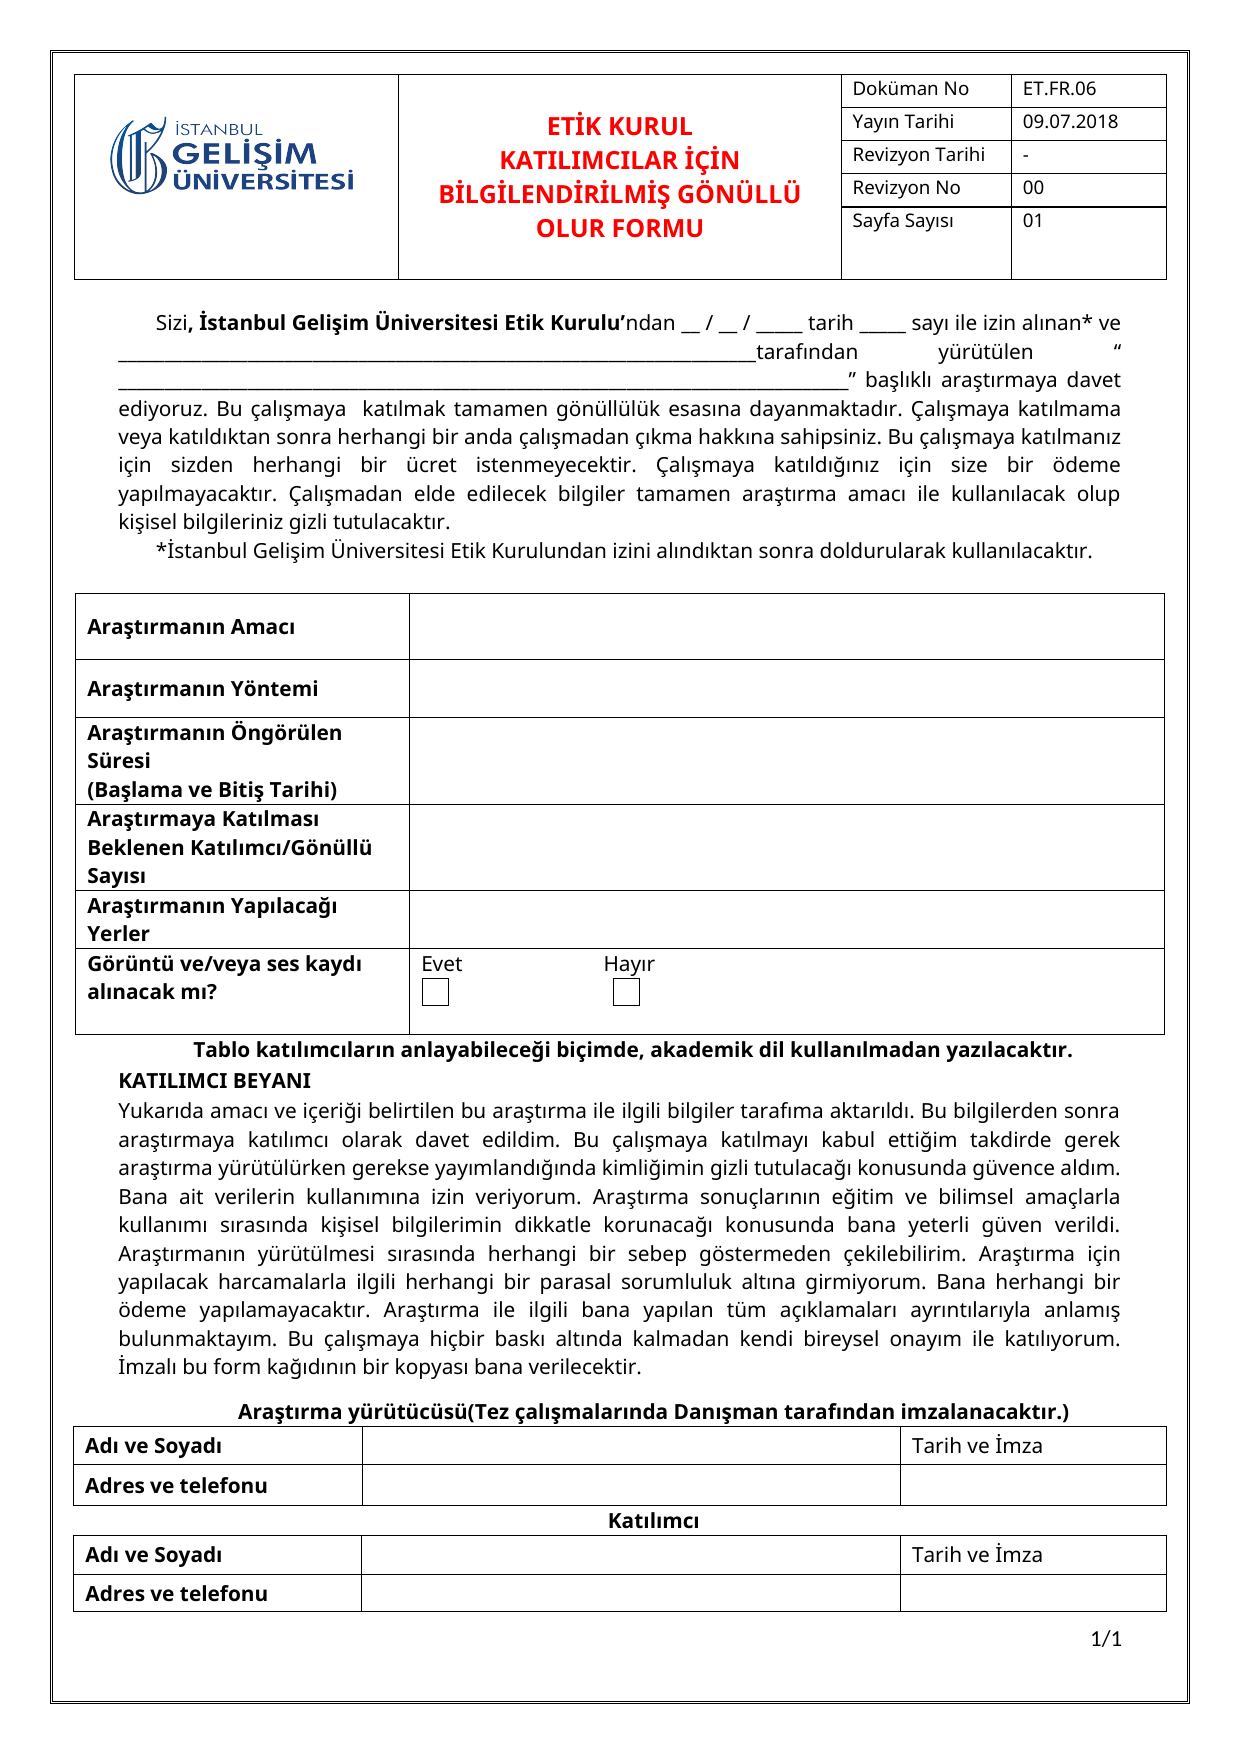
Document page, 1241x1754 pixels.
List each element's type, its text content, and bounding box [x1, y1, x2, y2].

table_cell Araştırmanın Yöntemi [76, 660, 409, 717]
table_cell Araştırmanın Yapılacağı Yerler [76, 891, 409, 948]
text Araştırma yürütücüsü(Tez çalışmalarında Danışman tarafından imzalanacaktır.) [118, 1397, 1187, 1426]
table_cell [410, 718, 1164, 803]
text Katılımcı [118, 1506, 1187, 1534]
text Sizi, İstanbul Gelişim Üniversitesi Etik Kurulu’ndan __ / __ / _____ tarih _____ sayı ile izin alınan* ve _____________________________________________________________________tarafından yürütülen “ _______________________________________________________________________________” başlıklı araştırmaya davet ediyoruz. Bu çalışmaya katılmak tamamen gönüllülük esasına dayanmaktadır. Çalışmaya katılmama veya katıldıktan sonra herhangi bir anda çalışmadan çıkma hakkına sahipsiniz. Bu çalışmaya katılmanız için sizden herhangi bir ücret istenmeyecektir. Çalışmaya katıldığınız için size bir ödeme yapılmayacaktır. Çalışmadan elde edilecek bilgiler tamamen araştırma amacı ile kullanılacak olup kişisel bilgileriniz gizli tutulacaktır. [118, 308, 1122, 536]
picture [102, 99, 361, 212]
table_header Araştırmanın Amacı [76, 594, 409, 659]
table_cell Adres ve telefonu [74, 1465, 362, 1505]
table_header Adı ve Soyadı [74, 1536, 361, 1574]
table_header Tarih ve İmza [901, 1536, 1166, 1574]
table_header [362, 1536, 900, 1574]
table_header [410, 594, 1164, 659]
table_cell [410, 805, 1164, 890]
table_cell [901, 1575, 1166, 1611]
table_cell [362, 1575, 900, 1611]
table_cell Evet Hayır [410, 949, 1164, 1034]
table_header Adı ve Soyadı [74, 1427, 362, 1464]
table_cell Araştırmaya Katılması Beklenen Katılımcı/Gönüllü Sayısı [76, 805, 409, 890]
table_cell [363, 1465, 900, 1505]
table_cell [410, 891, 1164, 948]
table_cell Araştırmanın Öngörülen Süresi (Başlama ve Bitiş Tarihi) [76, 718, 409, 803]
table_header [363, 1427, 900, 1464]
list Yukarıda amacı ve içeriği belirtilen bu araştırma ile ilgili bilgiler tarafıma aktarıldı. Bu bilgilerden sonra araştırmaya katılımcı olarak davet edildim. Bu çalışmaya katılmayı kabul ettiğim takdirde gerek araştırma yürütülürken gerekse yayımlandığında kimliğimin gizli tutulacağı konusunda güvence aldım. Bana ait verilerin kullanımına izin veriyorum. Araştırma sonuçlarının eğitim ve bilimsel amaçlarla kullanımı sırasında kişisel bilgilerimin dikkatle korunacağı konusunda bana yeterli güven verildi. Araştırmanın yürütülmesi sırasında herhangi bir sebep göstermeden çekilebilirim. Araştırma için yapılacak harcamalarla ilgili herhangi bir parasal sorumluluk altına girmiyorum. Bana herhangi bir ödeme yapılamayacaktır. Araştırma ile ilgili bana yapılan tüm açıklamaları ayrıntılarıyla anlamış bulunmaktayım. Bu çalışmaya hiçbir baskı altında kalmadan kendi bireysel onayım ile katılıyorum. İmzalı bu form kağıdının bir kopyası bana verilecektir. [118, 1096, 1122, 1381]
list KATILIMCI BEYANI [118, 1066, 1122, 1094]
table_cell Adres ve telefonu [74, 1575, 361, 1611]
list Tablo katılımcıların anlayabileceği biçimde, akademik dil kullanılmadan yazılacaktır. [193, 1035, 1122, 1064]
table_cell Görüntü ve/veya ses kaydı alınacak mı? [76, 949, 409, 1034]
text *İstanbul Gelişim Üniversitesi Etik Kurulundan izini alındıktan sonra doldurularak kullanılacaktır. [118, 536, 1122, 564]
table_header Tarih ve İmza [901, 1427, 1166, 1464]
table_cell [901, 1465, 1166, 1505]
table_cell [410, 660, 1164, 717]
